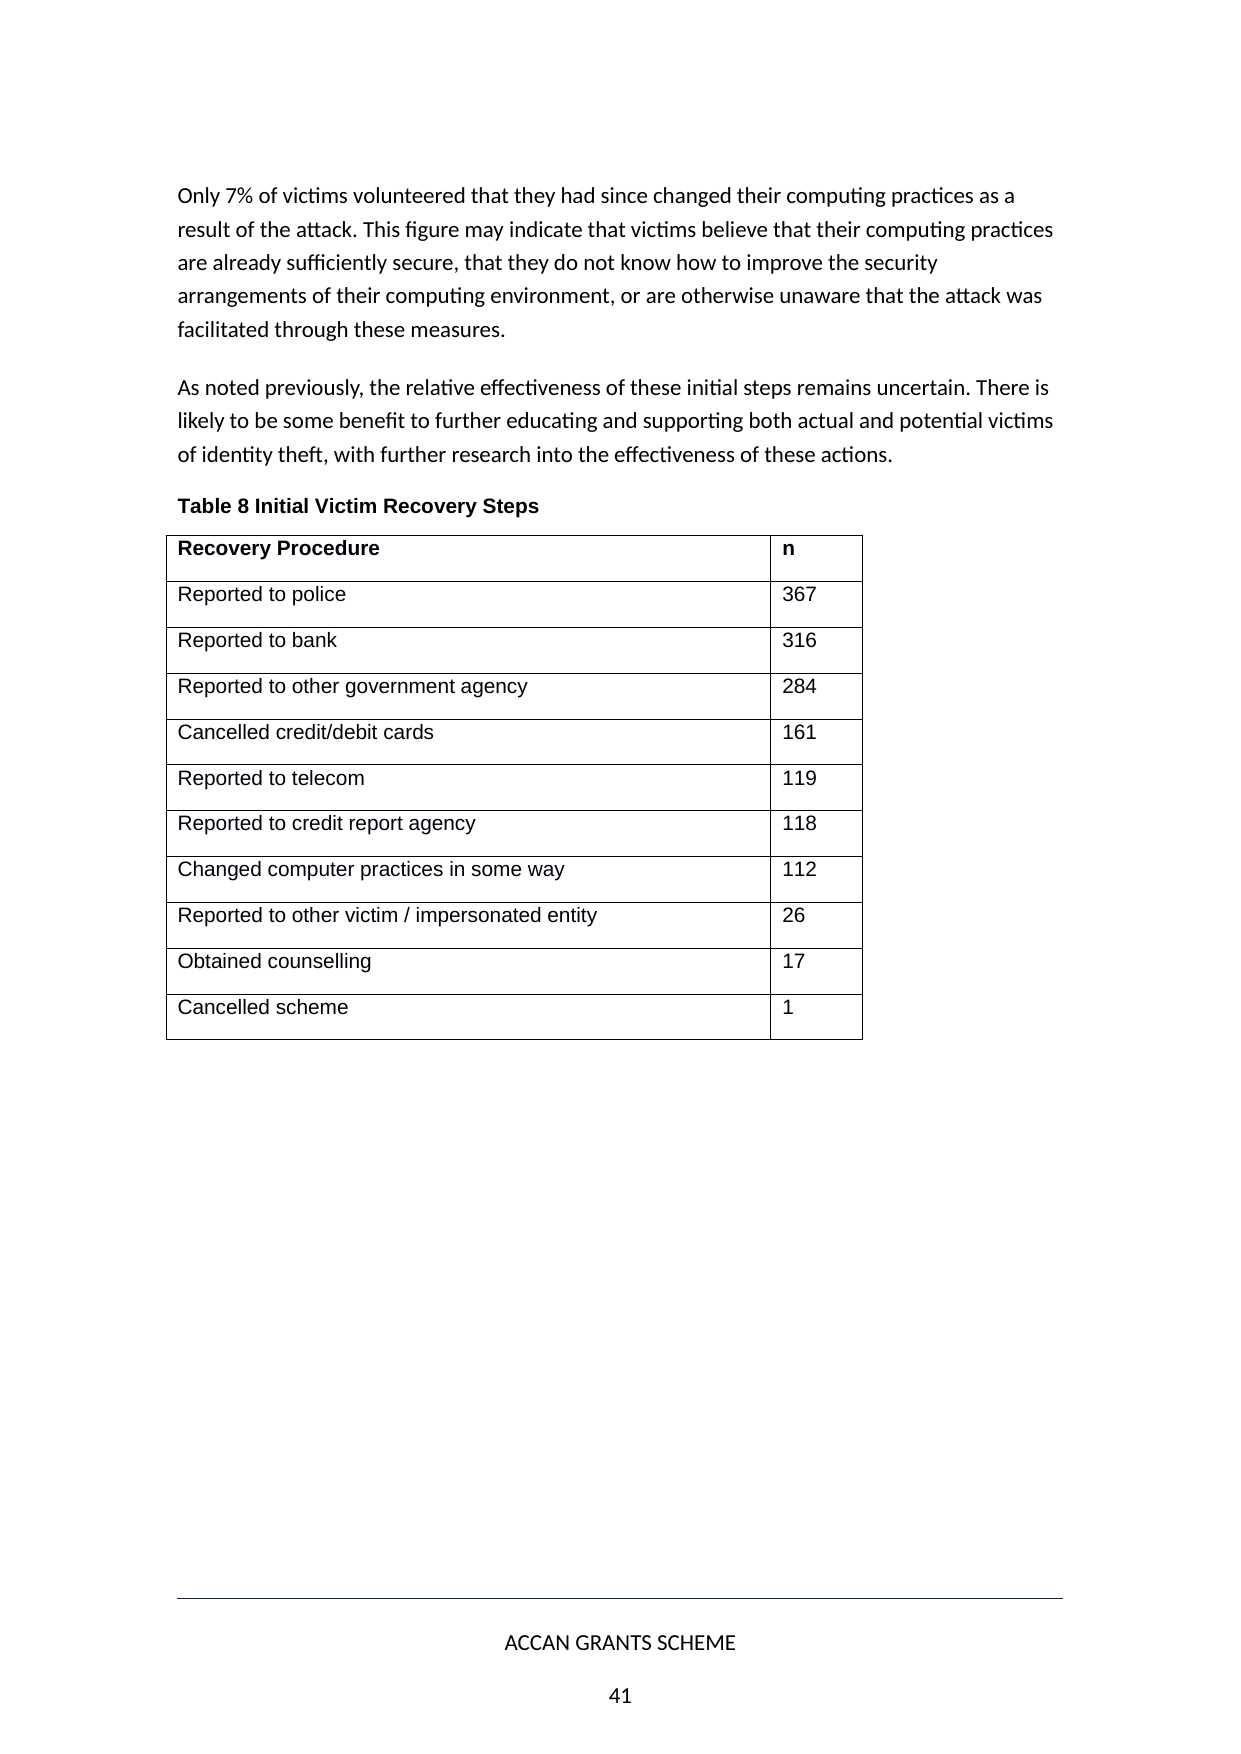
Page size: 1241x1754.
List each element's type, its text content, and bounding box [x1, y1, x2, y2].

table_cell 367 [771, 582, 862, 627]
table_cell Reported to other victim / impersonated entity [167, 903, 770, 948]
text As noted previously, the relative effectiveness of these initial steps remains uncertain. There is likely to be some benefit to further educating and supporting both actual and potential victims of identity theft, with further research into the effectiveness of these actions. [177, 369, 1063, 469]
table_cell Cancelled scheme [167, 995, 770, 1039]
table_cell 17 [771, 949, 862, 993]
table_cell Cancelled credit/debit cards [167, 720, 770, 764]
table_cell 161 [771, 720, 862, 764]
table_cell 284 [771, 674, 862, 718]
table_header n [771, 536, 862, 581]
table_cell 112 [771, 857, 862, 902]
table_cell 1 [771, 995, 862, 1039]
text Only 7% of victims volunteered that they had since changed their computing practices as a result of the attack. This figure may indicate that victims believe that their computing practices are already sufficiently secure, that they do not know how to improve the security arrangements of their computing environment, or are otherwise unaware that the attack was facilitated through these measures. [177, 177, 1063, 344]
table_cell Reported to police [167, 582, 770, 627]
table_cell 26 [771, 903, 862, 948]
table_cell Obtained counselling [167, 949, 770, 993]
table_cell Reported to telecom [167, 765, 770, 810]
table_cell Reported to other government agency [167, 674, 770, 718]
table_cell Reported to credit report agency [167, 811, 770, 856]
table_cell 316 [771, 628, 862, 673]
table_cell Changed computer practices in some way [167, 857, 770, 902]
table_header Recovery Procedure [167, 536, 770, 581]
table_cell 119 [771, 765, 862, 810]
table_cell 118 [771, 811, 862, 856]
table_cell Reported to bank [167, 628, 770, 673]
